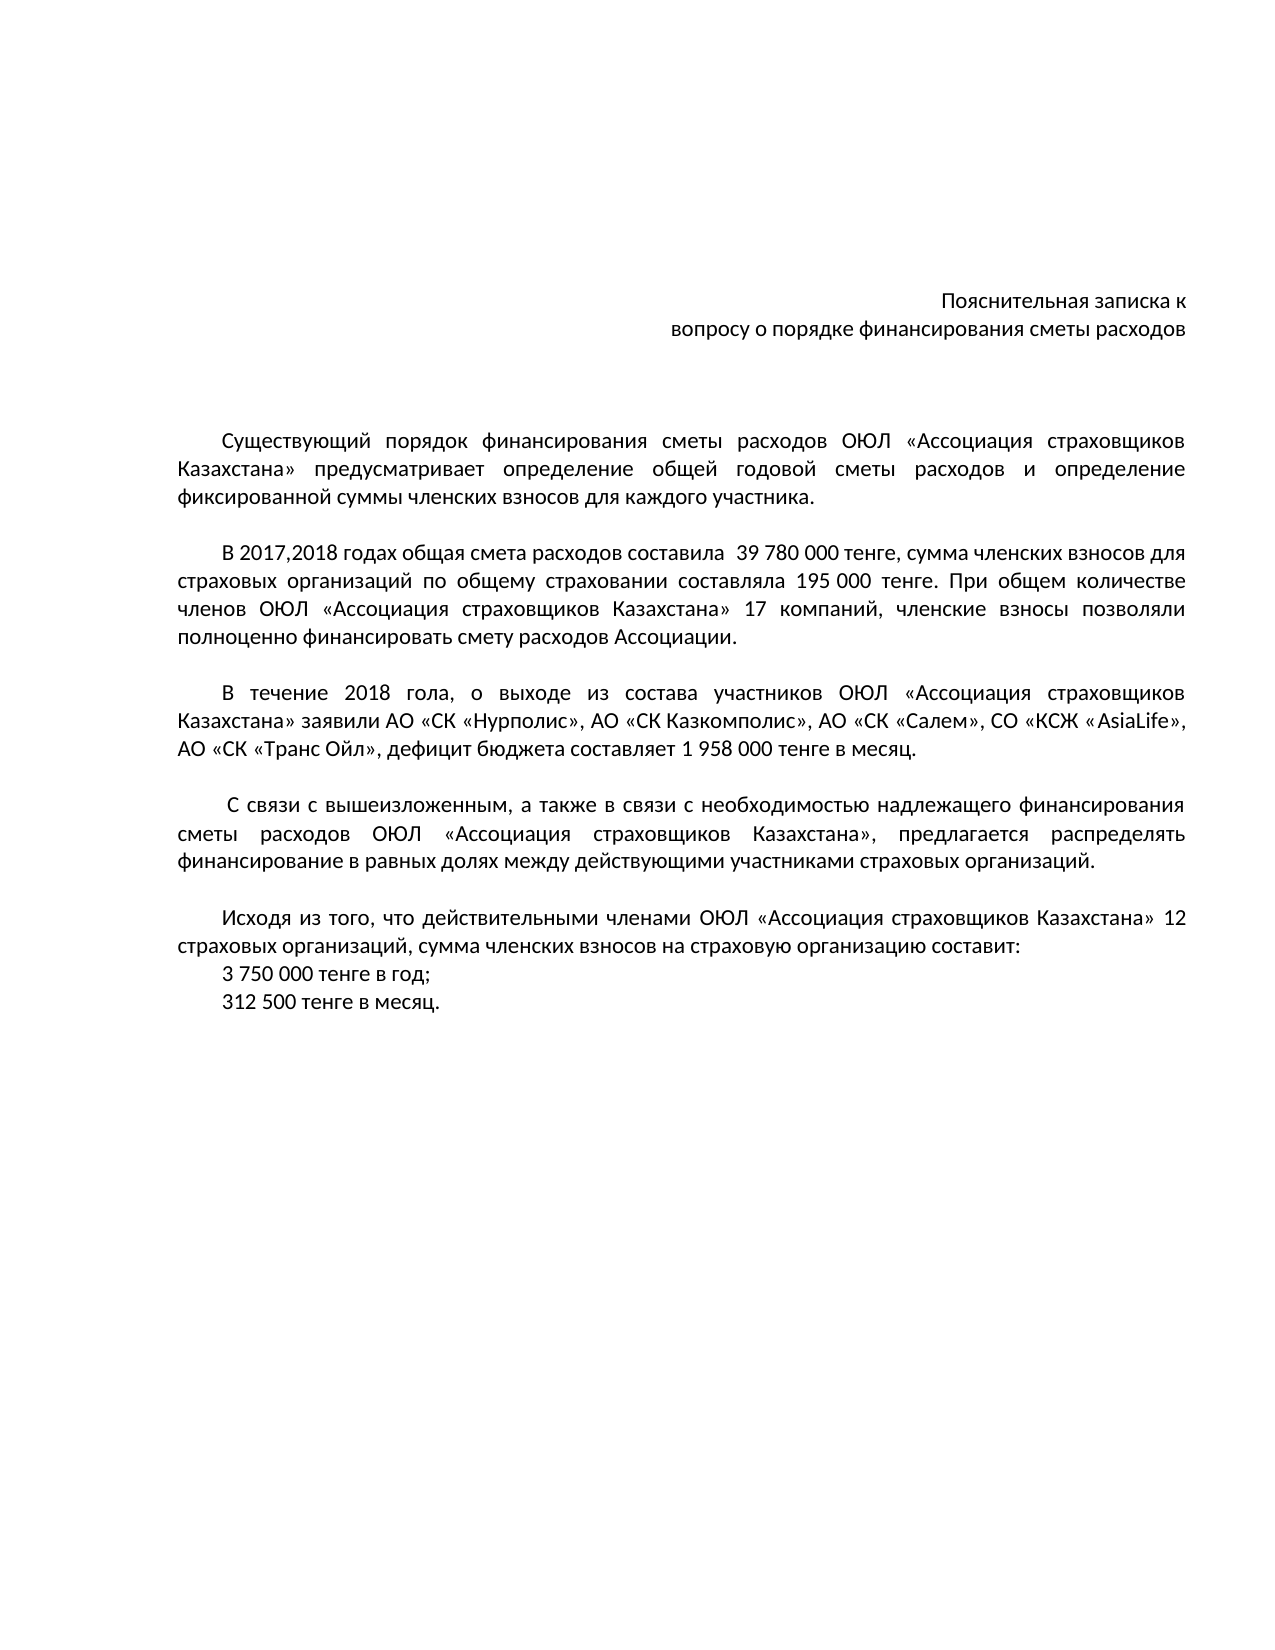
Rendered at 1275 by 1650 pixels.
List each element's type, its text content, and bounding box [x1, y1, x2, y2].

text С связи с вышеизложенным, а также в связи с необходимостью надлежащего финансирования сметы расходов ОЮЛ «Ассоциация страховщиков Казахстана», предлагается распределять финансирование в равных долях между действующими участниками страховых организаций. [177, 791, 1186, 875]
text Пояснительная записка к [177, 286, 1186, 314]
text В течение 2018 гола, о выходе из состава участников ОЮЛ «Ассоциация страховщиков Казахстана» заявили АО «СК «Нурполис», АО «СК Казкомполис», АО «СК «Салем», СО «КСЖ «AsiaLife», АО «СК «Транс Ойл», дефицит бюджета составляет 1 958 000 тенге в месяц. [177, 678, 1186, 763]
text Существующий порядок финансирования сметы расходов ОЮЛ «Ассоциация страховщиков Казахстана» предусматривает определение общей годовой сметы расходов и определение фиксированной суммы членских взносов для каждого участника. [177, 426, 1186, 510]
text 3 750 000 тенге в год; [177, 959, 1186, 987]
text В 2017,2018 годах общая смета расходов составила 39 780 000 тенге, сумма членских взносов для страховых организаций по общему страховании составляла 195 000 тенге. При общем количестве членов ОЮЛ «Ассоциация страховщиков Казахстана» 17 компаний, членские взносы позволяли полноценно финансировать смету расходов Ассоциации. [177, 538, 1186, 651]
text 312 500 тенге в месяц. [177, 987, 1186, 1015]
text Исходя из того, что действительными членами ОЮЛ «Ассоциация страховщиков Казахстана» 12 страховых организаций, сумма членских взносов на страховую организацию составит: [177, 903, 1186, 959]
text вопросу о порядке финансирования сметы расходов [177, 314, 1186, 342]
